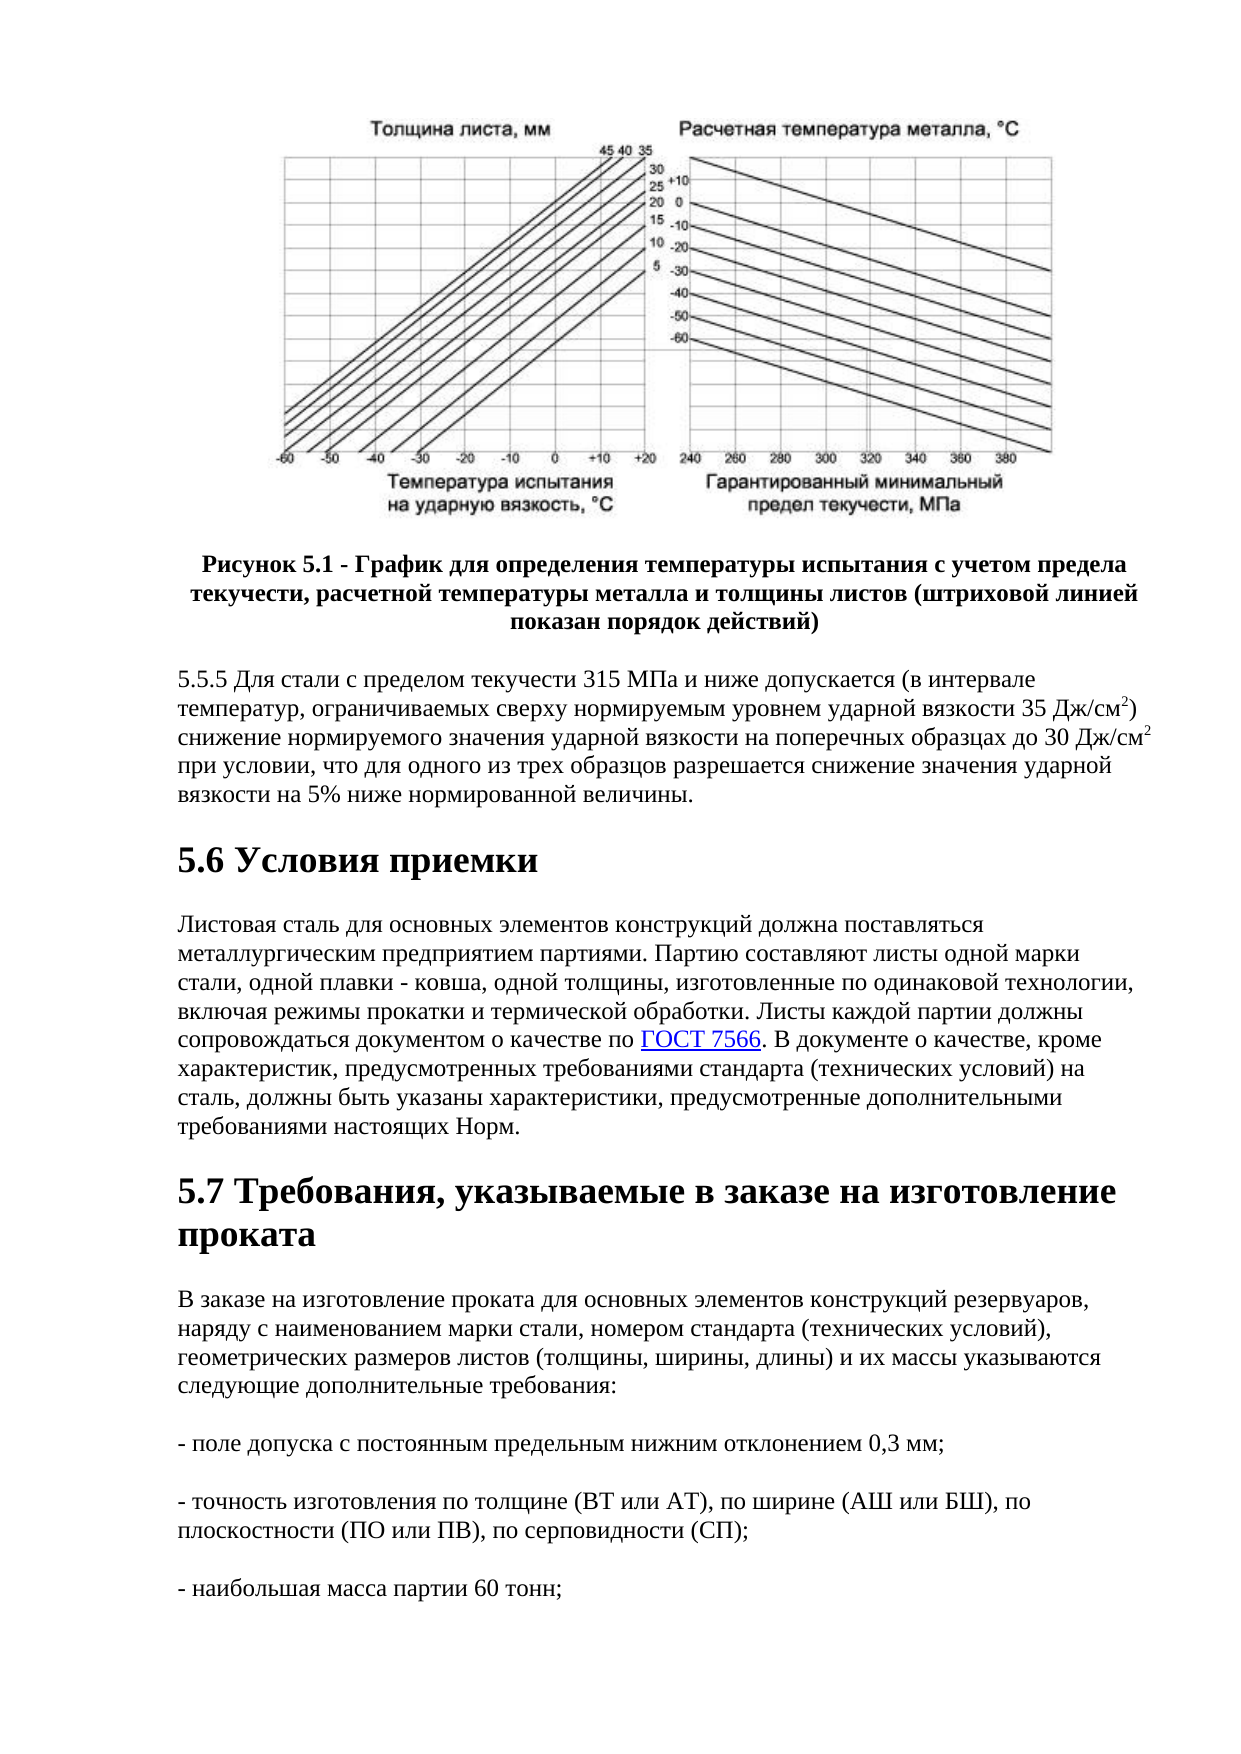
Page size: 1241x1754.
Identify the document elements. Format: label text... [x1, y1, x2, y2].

text 5.6 Условия приемки [177, 837, 1152, 880]
text Листовая сталь для основных элементов конструкций должна поставляться металлургическим предприятием партиями. Партию составляют листы одной марки стали, одной плавки - ковша, одной толщины, изготовленные по одинаковой технологии, включая режимы прокатки и термической обработки. Листы каждой партии должны сопровождаться документом о качестве по ГОСТ 7566. В документе о качестве, кроме характеристик, предусмотренных требованиями стандарта (технических условий) на сталь, должны быть указаны характеристики, предусмотренные дополнительными требованиями настоящих Норм. [177, 909, 1152, 1139]
text - поле допуска с постоянным предельным нижним отклонением 0,3 мм; [177, 1428, 1152, 1457]
text 5.7 Требования, указываемые в заказе на изготовление проката [177, 1169, 1152, 1255]
picture [267, 118, 1062, 520]
text - наибольшая масса партии 60 тонн; [177, 1573, 1152, 1602]
text Рисунок 5.1 - График для определения температуры испытания с учетом предела текучести, расчетной температуры металла и толщины листов (штриховой линией показан порядок действий) [177, 549, 1152, 635]
text 5.5.5 Для стали с пределом текучести 315 МПа и ниже допускается (в интервале температур, ограничиваемых сверху нормируемым уровнем ударной вязкости 35 Дж/см2) снижение нормируемого значения ударной вязкости на поперечных образцах до 30 Дж/см2 при условии, что для одного из трех образцов разрешается снижение значения ударной вязкости на 5% ниже нормированной величины. [177, 664, 1152, 808]
text - точность изготовления по толщине (ВТ или АТ), по ширине (АШ или БШ), по плоскостности (ПО или ПВ), по серповидности (СП); [177, 1486, 1152, 1544]
text В заказе на изготовление проката для основных элементов конструкций резервуаров, наряду с наименованием марки стали, номером стандарта (технических условий), геометрических размеров листов (толщины, ширины, длины) и их массы указываются следующие дополнительные требования: [177, 1284, 1152, 1399]
